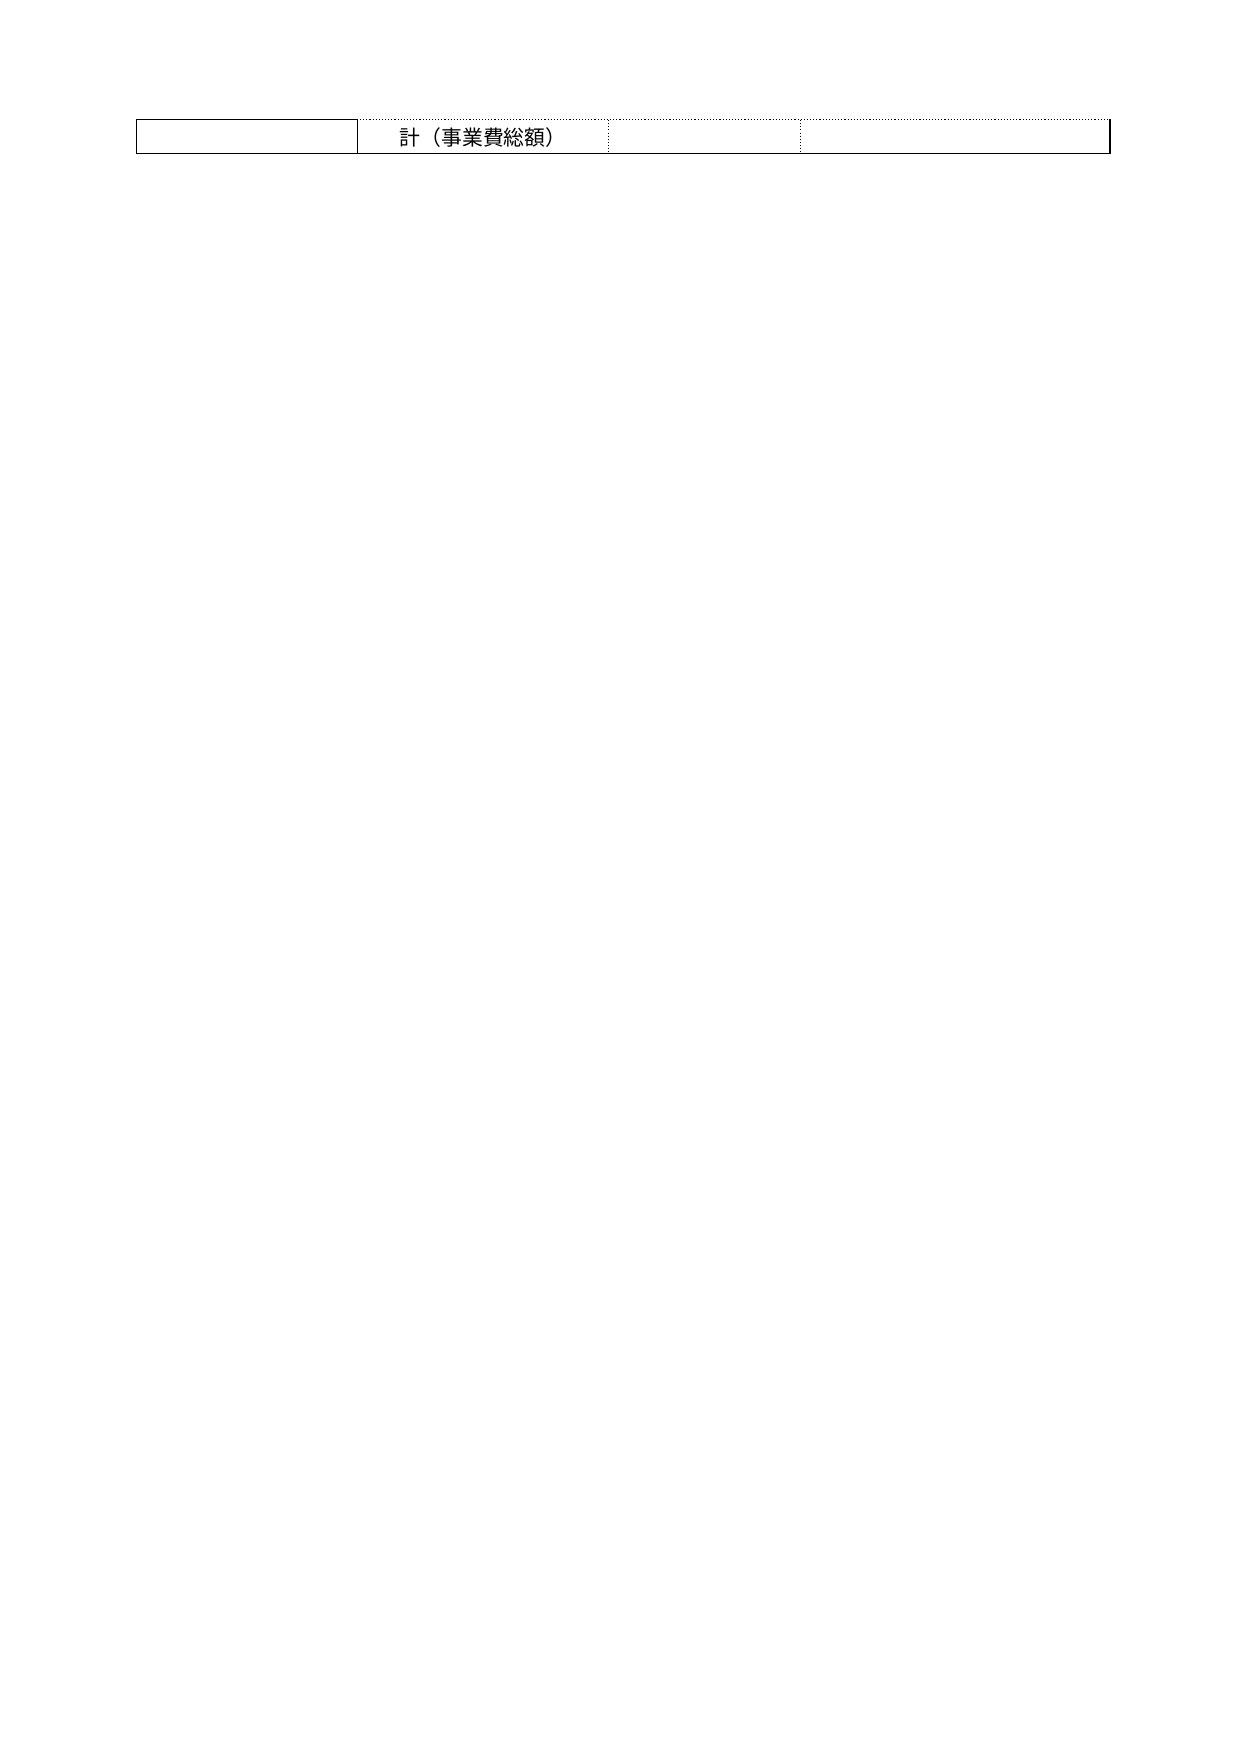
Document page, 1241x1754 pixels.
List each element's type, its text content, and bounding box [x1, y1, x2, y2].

table_cell [608, 119, 801, 153]
table_cell [801, 119, 1109, 153]
table_cell 計（事業費総額） [358, 119, 608, 153]
